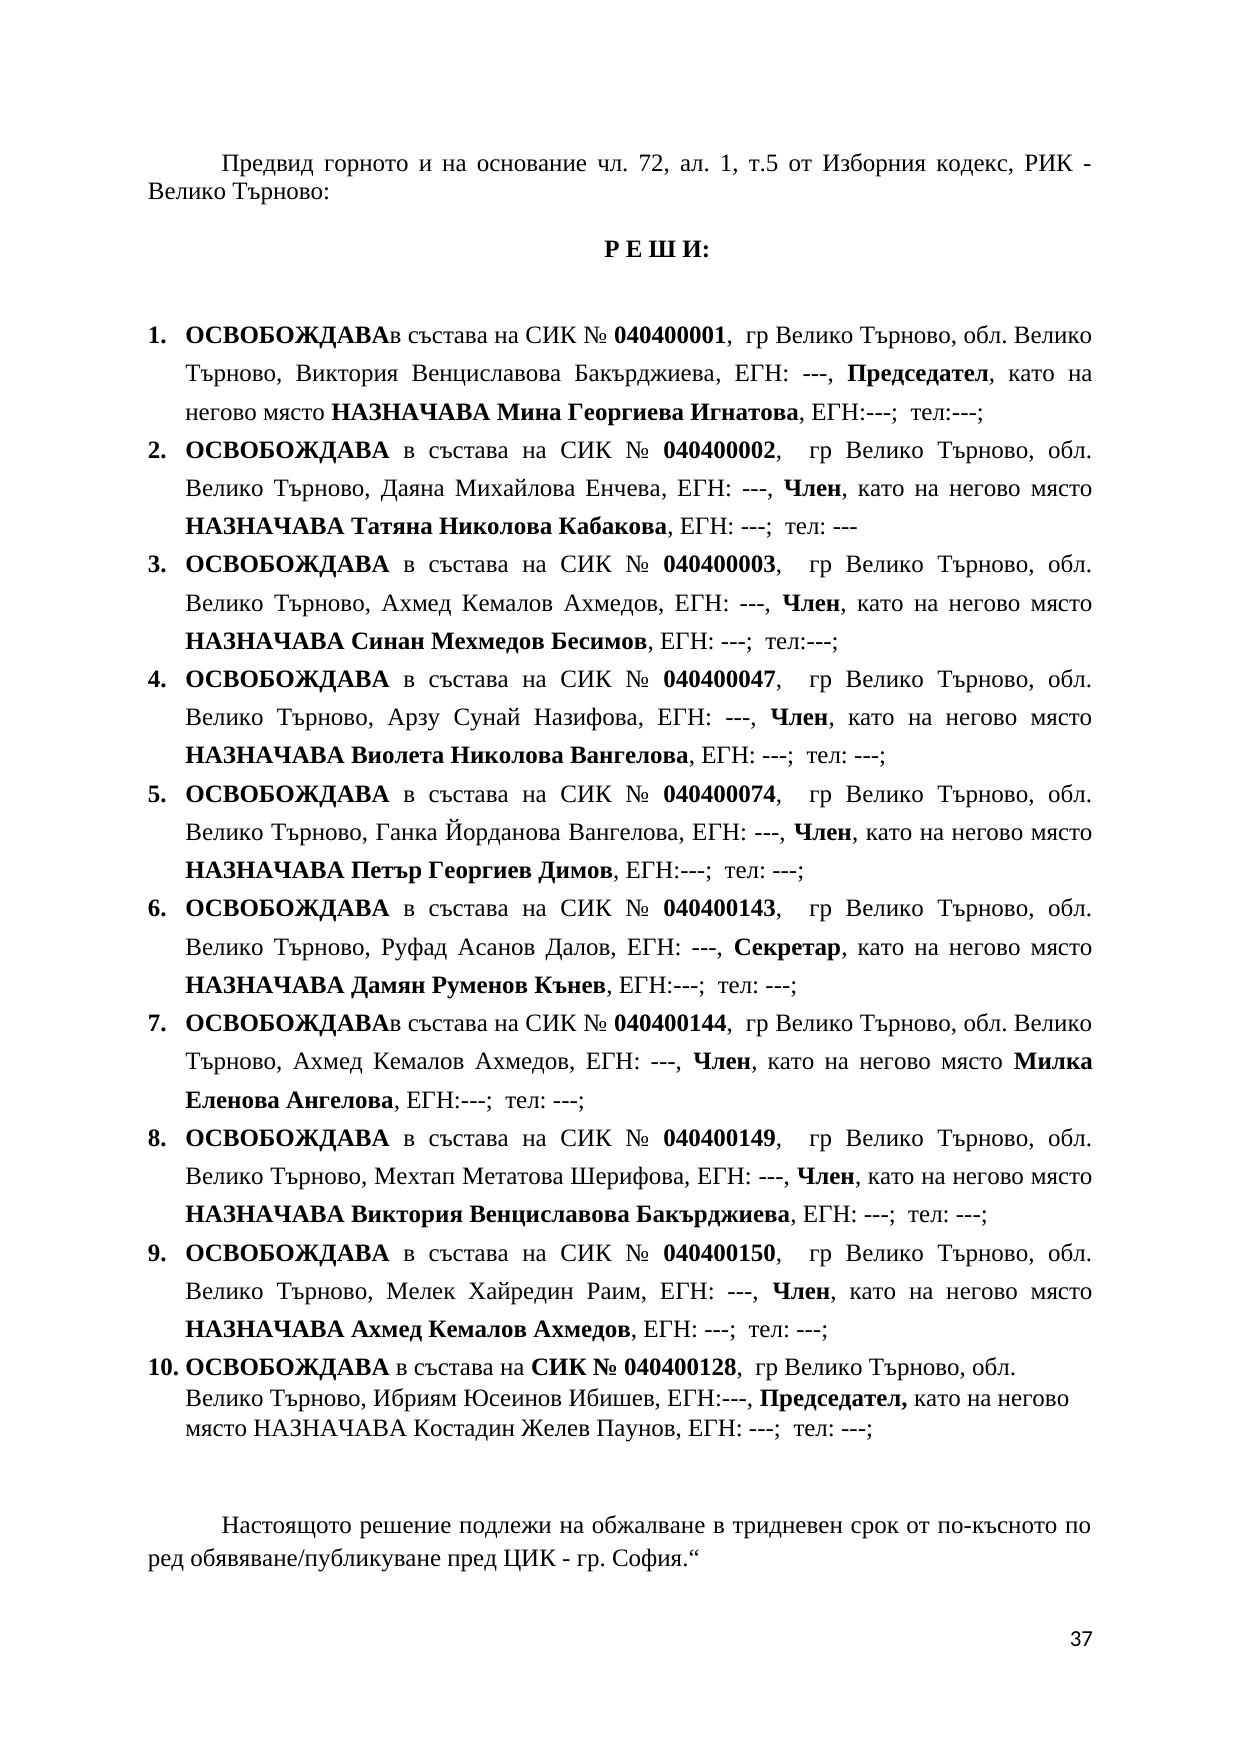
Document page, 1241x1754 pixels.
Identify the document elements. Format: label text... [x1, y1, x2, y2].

list ОСВОБОЖДАВА в състава на СИК № 040400074, гр Велико Търново, обл. Велико Търново, Ганка Йорданова Вангелова, ЕГН: ---, Член, като на негово място НАЗНАЧАВА Петър Георгиев Димов, ЕГН:---; тел: ---; [148, 779, 1093, 884]
list ОСВОБОЖДАВАв състава на СИК № 040400144, гр Велико Търново, обл. Велико Търново, Ахмед Кемалов Ахмедов, ЕГН: ---, Член, като на негово място Милка Еленова Ангелова, ЕГН:---; тел: ---; [148, 1008, 1093, 1113]
text Предвид горното и на основание чл. 72, ал. 1, т.5 от Изборния кодекс, РИК - Велико Търново: [148, 148, 1093, 205]
list ОСВОБОЖДАВАв състава на СИК № 040400001, гр Велико Търново, обл. Велико Търново, Виктория Венциславова Бакърджиева​, ЕГН: ---, Председател, като на негово място НАЗНАЧАВА Мина Георгиева Игнатова, ЕГН:---; тел:---; [148, 320, 1093, 425]
list ОСВОБОЖДАВА в състава на СИК № 040400149, гр Велико Търново, обл. Велико Търново, Мехтап Метатова Шерифова, ЕГН: ---, Член, като на негово място НАЗНАЧАВА Виктория Венциславова Бакърджиева, ЕГН: ---; тел: ---; [148, 1123, 1093, 1228]
list ОСВОБОЖДАВА в състава на СИК № 040400002, гр Велико Търново, обл. Велико Търново, Даяна Михайлова Енчева​, ЕГН: ---, Член, като на негово място НАЗНАЧАВА Татяна Николова Кабакова, ЕГН: ---; тел: --- [148, 435, 1093, 540]
list ОСВОБОЖДАВА в състава на СИК № 040400150, гр Велико Търново, обл. Велико Търново, Мелек Хайредин Раим, ЕГН: ---, Член, като на негово място НАЗНАЧАВА Ахмед Кемалов Ахмедов, ЕГН: ---; тел: ---; [148, 1238, 1093, 1343]
list ОСВОБОЖДАВА в състава на СИК № 040400003, гр Велико Търново, обл. Велико Търново, Ахмед Кемалов Ахмедов, ЕГН: ---, Член, като на негово място НАЗНАЧАВА Синан Мехмедов Бесимов, ЕГН: ---; тел:---; [148, 549, 1093, 655]
text Р Е Ш И: [148, 234, 1093, 263]
list ОСВОБОЖДАВА в състава на СИК № 040400128, гр Велико Търново, обл. Велико Търново, Ибриям Юсеинов Ибишев, ЕГН:---, Председател, като на негово място НАЗНАЧАВА Костадин Желев Паунов, ЕГН: ---; тел: ---; [148, 1352, 1093, 1442]
list ОСВОБОЖДАВА в състава на СИК № 040400047, гр Велико Търново, обл. Велико Търново, Арзу Сунай Назифова, ЕГН: ---, Член, като на негово място НАЗНАЧАВА Виолета Николова Вангелова, ЕГН: ---; тел: ---; [148, 664, 1093, 769]
list ОСВОБОЖДАВА в състава на СИК № 040400143, гр Велико Търново, обл. Велико Търново, Руфад Асанов Далов, ЕГН: ---, Секретар, като на негово място НАЗНАЧАВА Дамян Руменов Кънев, ЕГН:---; тел: ---; [148, 893, 1093, 999]
text Настоящото решение подлежи на обжалване в тридневен срок от по-късното по ред обявяване/публикуване пред ЦИК - гр. София.“ [148, 1511, 1093, 1572]
